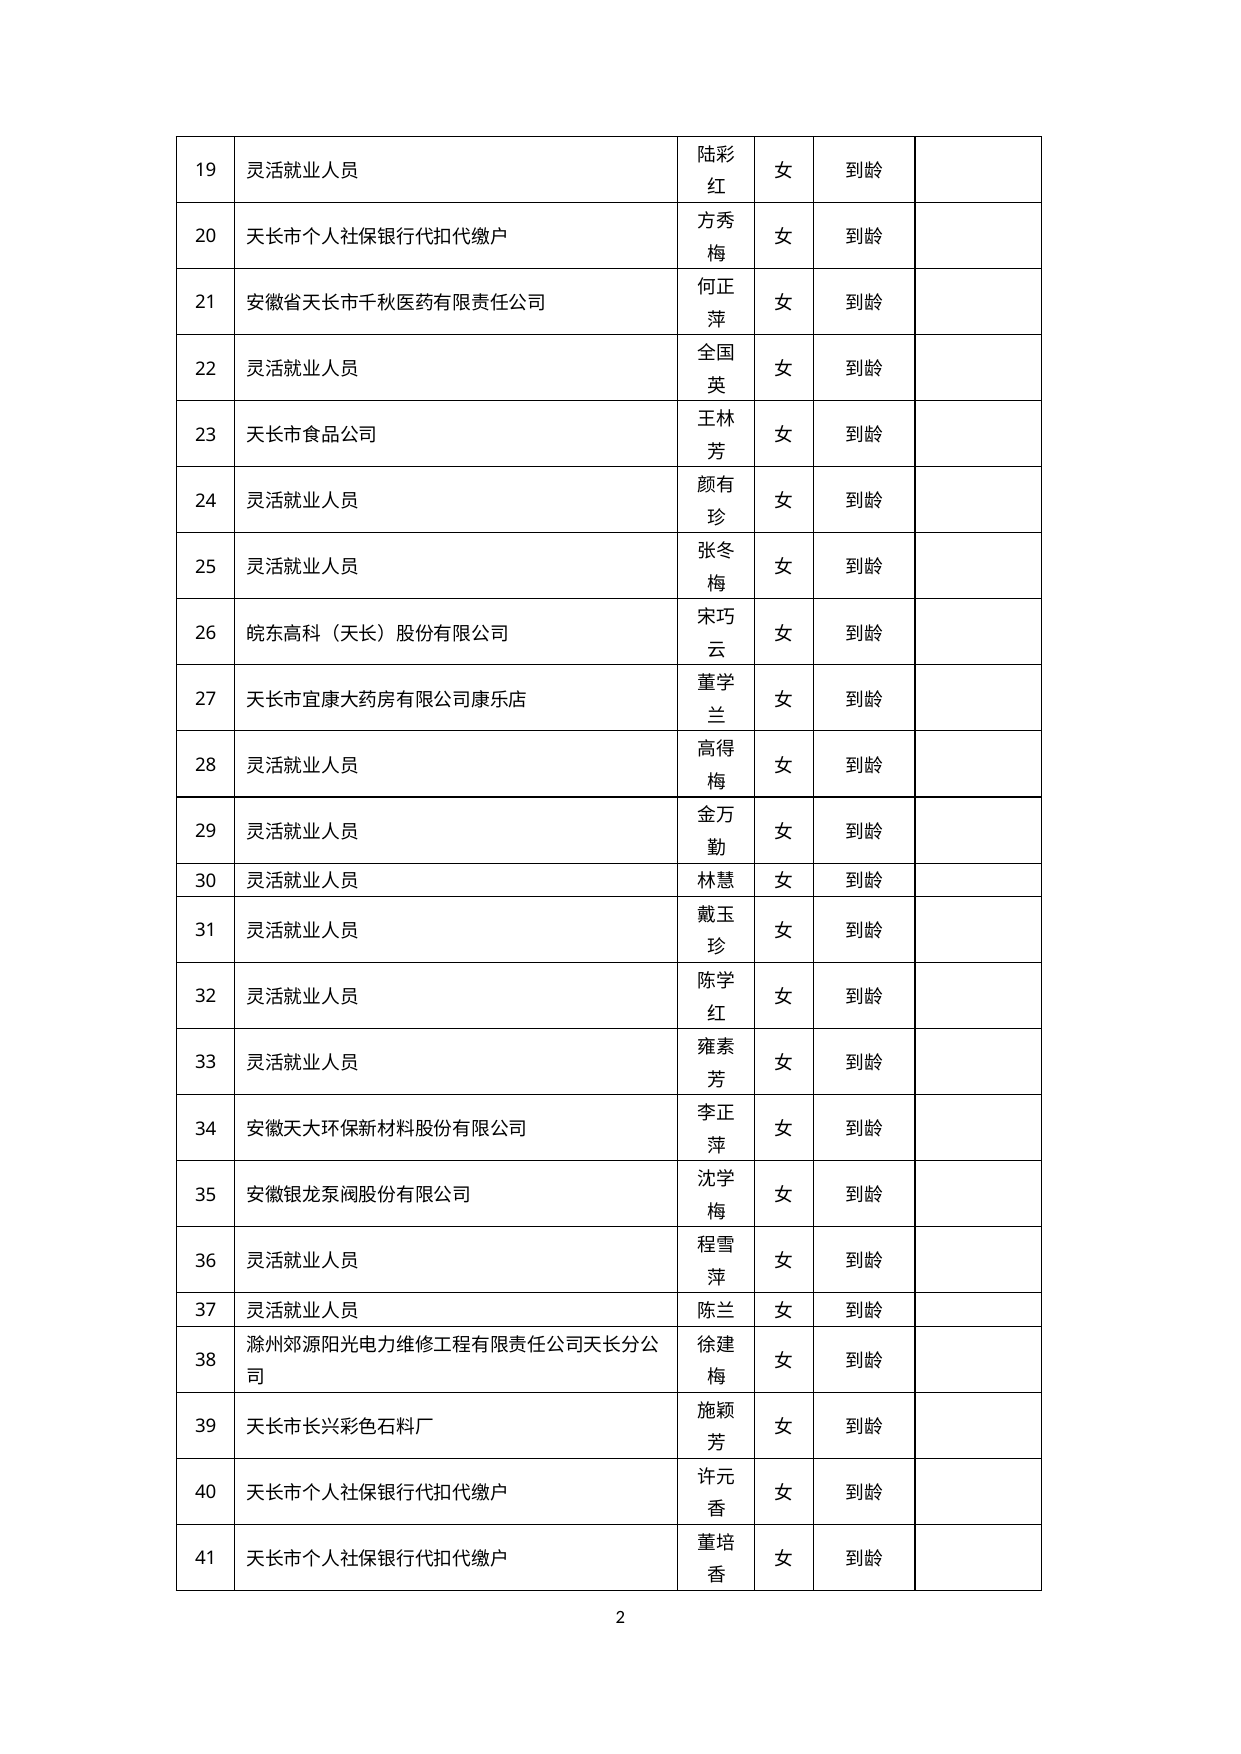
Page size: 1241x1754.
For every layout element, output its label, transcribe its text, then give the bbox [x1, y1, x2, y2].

table_cell 全国英 [678, 335, 754, 400]
table_cell [916, 1327, 1041, 1392]
table_cell 到龄 [814, 1459, 914, 1524]
table_cell 到龄 [814, 731, 914, 796]
table_cell 女 [755, 401, 813, 466]
table_cell [916, 1227, 1041, 1292]
table_cell 女 [755, 798, 813, 862]
table_cell 到龄 [814, 137, 914, 202]
table_cell 22 [177, 335, 234, 400]
table_cell 王林芳 [678, 401, 754, 466]
table_cell 灵活就业人员 [235, 897, 677, 962]
table_cell 女 [755, 1459, 813, 1524]
table_cell 颜有珍 [678, 467, 754, 532]
table_cell [916, 963, 1041, 1028]
table_cell 沈学梅 [678, 1161, 754, 1226]
table_cell 林慧 [678, 864, 754, 896]
table_cell 女 [755, 665, 813, 730]
table_cell 宋巧云 [678, 599, 754, 664]
table_cell 24 [177, 467, 234, 532]
table_cell 女 [755, 1327, 813, 1392]
table_cell 高得梅 [678, 731, 754, 796]
table_cell 到龄 [814, 1293, 914, 1326]
table_cell 32 [177, 963, 234, 1028]
table_cell 灵活就业人员 [235, 1029, 677, 1094]
table_cell 天长市食品公司 [235, 401, 677, 466]
table_cell 董培香 [678, 1525, 754, 1590]
table_cell 灵活就业人员 [235, 533, 677, 598]
table_cell 女 [755, 467, 813, 532]
table_cell 张冬梅 [678, 533, 754, 598]
table_cell [916, 798, 1041, 862]
table_cell 23 [177, 401, 234, 466]
table_cell 到龄 [814, 1161, 914, 1226]
table_cell [916, 335, 1041, 400]
table_cell 21 [177, 269, 234, 334]
table_cell 29 [177, 798, 234, 862]
table_cell 到龄 [814, 798, 914, 862]
table_cell 到龄 [814, 203, 914, 268]
table_cell 女 [755, 897, 813, 962]
table_cell 到龄 [814, 467, 914, 532]
table_cell [916, 665, 1041, 730]
table_cell 天长市个人社保银行代扣代缴户 [235, 203, 677, 268]
table_cell 许元香 [678, 1459, 754, 1524]
table_cell 到龄 [814, 1525, 914, 1590]
table_cell 到龄 [814, 1393, 914, 1458]
table_cell 安徽天大环保新材料股份有限公司 [235, 1095, 677, 1160]
table_cell 灵活就业人员 [235, 137, 677, 202]
table_cell 女 [755, 864, 813, 896]
table_cell 到龄 [814, 1095, 914, 1160]
table_cell 灵活就业人员 [235, 335, 677, 400]
table_cell [916, 897, 1041, 962]
table_cell 戴玉珍 [678, 897, 754, 962]
table_cell 39 [177, 1393, 234, 1458]
table_cell 25 [177, 533, 234, 598]
table_cell [916, 1293, 1041, 1326]
table_cell 到龄 [814, 1029, 914, 1094]
table_cell 到龄 [814, 533, 914, 598]
table_cell 灵活就业人员 [235, 1293, 677, 1326]
table_cell 女 [755, 1161, 813, 1226]
table_cell 陆彩红 [678, 137, 754, 202]
table_cell 安徽省天长市千秋医药有限责任公司 [235, 269, 677, 334]
table_cell 到龄 [814, 897, 914, 962]
table_cell [916, 269, 1041, 334]
table_cell 女 [755, 533, 813, 598]
table_cell [916, 467, 1041, 532]
table_cell 安徽银龙泵阀股份有限公司 [235, 1161, 677, 1226]
table_cell 天长市个人社保银行代扣代缴户 [235, 1459, 677, 1524]
table_cell 34 [177, 1095, 234, 1160]
table_cell [916, 1095, 1041, 1160]
table_cell 到龄 [814, 269, 914, 334]
table_cell 33 [177, 1029, 234, 1094]
table_cell 女 [755, 1029, 813, 1094]
table_cell 女 [755, 963, 813, 1028]
table_cell 方秀梅 [678, 203, 754, 268]
table_cell [916, 864, 1041, 896]
table_cell 到龄 [814, 1327, 914, 1392]
table_cell 到龄 [814, 599, 914, 664]
table_cell 灵活就业人员 [235, 467, 677, 532]
table_cell 38 [177, 1327, 234, 1392]
table_cell 31 [177, 897, 234, 962]
table_cell [916, 1161, 1041, 1226]
table_cell 27 [177, 665, 234, 730]
table_cell 36 [177, 1227, 234, 1292]
table_cell 施颖芳 [678, 1393, 754, 1458]
table_cell 到龄 [814, 665, 914, 730]
table_cell 金万勤 [678, 798, 754, 862]
table_cell [916, 533, 1041, 598]
table_cell [916, 599, 1041, 664]
table_cell 41 [177, 1525, 234, 1590]
table_cell 陈兰 [678, 1293, 754, 1326]
table_cell 滁州郊源阳光电力维修工程有限责任公司天长分公司 [235, 1327, 677, 1392]
table_cell 灵活就业人员 [235, 798, 677, 862]
table_cell 女 [755, 599, 813, 664]
table_cell [916, 1029, 1041, 1094]
table_cell 何正萍 [678, 269, 754, 334]
table_cell 皖东高科（天长）股份有限公司 [235, 599, 677, 664]
table_cell 灵活就业人员 [235, 963, 677, 1028]
table_cell 女 [755, 1293, 813, 1326]
table_cell 女 [755, 203, 813, 268]
table_cell 程雪萍 [678, 1227, 754, 1292]
table_cell 35 [177, 1161, 234, 1226]
table_cell 20 [177, 203, 234, 268]
table_cell 灵活就业人员 [235, 1227, 677, 1292]
table_cell 到龄 [814, 401, 914, 466]
table_cell 到龄 [814, 864, 914, 896]
table_cell 灵活就业人员 [235, 864, 677, 896]
table_cell [916, 137, 1041, 202]
table_cell 天长市长兴彩色石料厂 [235, 1393, 677, 1458]
table_cell 女 [755, 137, 813, 202]
table_cell 女 [755, 731, 813, 796]
table_cell 女 [755, 1393, 813, 1458]
table_cell [916, 1525, 1041, 1590]
table_cell 女 [755, 1227, 813, 1292]
table_cell 雍素芳 [678, 1029, 754, 1094]
table_cell 到龄 [814, 1227, 914, 1292]
table_cell 28 [177, 731, 234, 796]
table_cell 女 [755, 1095, 813, 1160]
table_cell [916, 203, 1041, 268]
table_cell 天长市宜康大药房有限公司康乐店 [235, 665, 677, 730]
table_cell 到龄 [814, 963, 914, 1028]
table_cell 女 [755, 335, 813, 400]
table_cell [916, 1393, 1041, 1458]
table_cell 陈学红 [678, 963, 754, 1028]
table_cell 26 [177, 599, 234, 664]
table_cell [916, 1459, 1041, 1524]
table_cell 徐建梅 [678, 1327, 754, 1392]
table_cell 30 [177, 864, 234, 896]
table_cell 到龄 [814, 335, 914, 400]
table_cell [916, 731, 1041, 796]
table_cell 女 [755, 269, 813, 334]
table_cell 40 [177, 1459, 234, 1524]
table_cell 灵活就业人员 [235, 731, 677, 796]
table_cell 37 [177, 1293, 234, 1326]
table_cell 19 [177, 137, 234, 202]
table_cell 董学兰 [678, 665, 754, 730]
table_cell [916, 401, 1041, 466]
table_cell 李正萍 [678, 1095, 754, 1160]
table_cell 天长市个人社保银行代扣代缴户 [235, 1525, 677, 1590]
table_cell 女 [755, 1525, 813, 1590]
